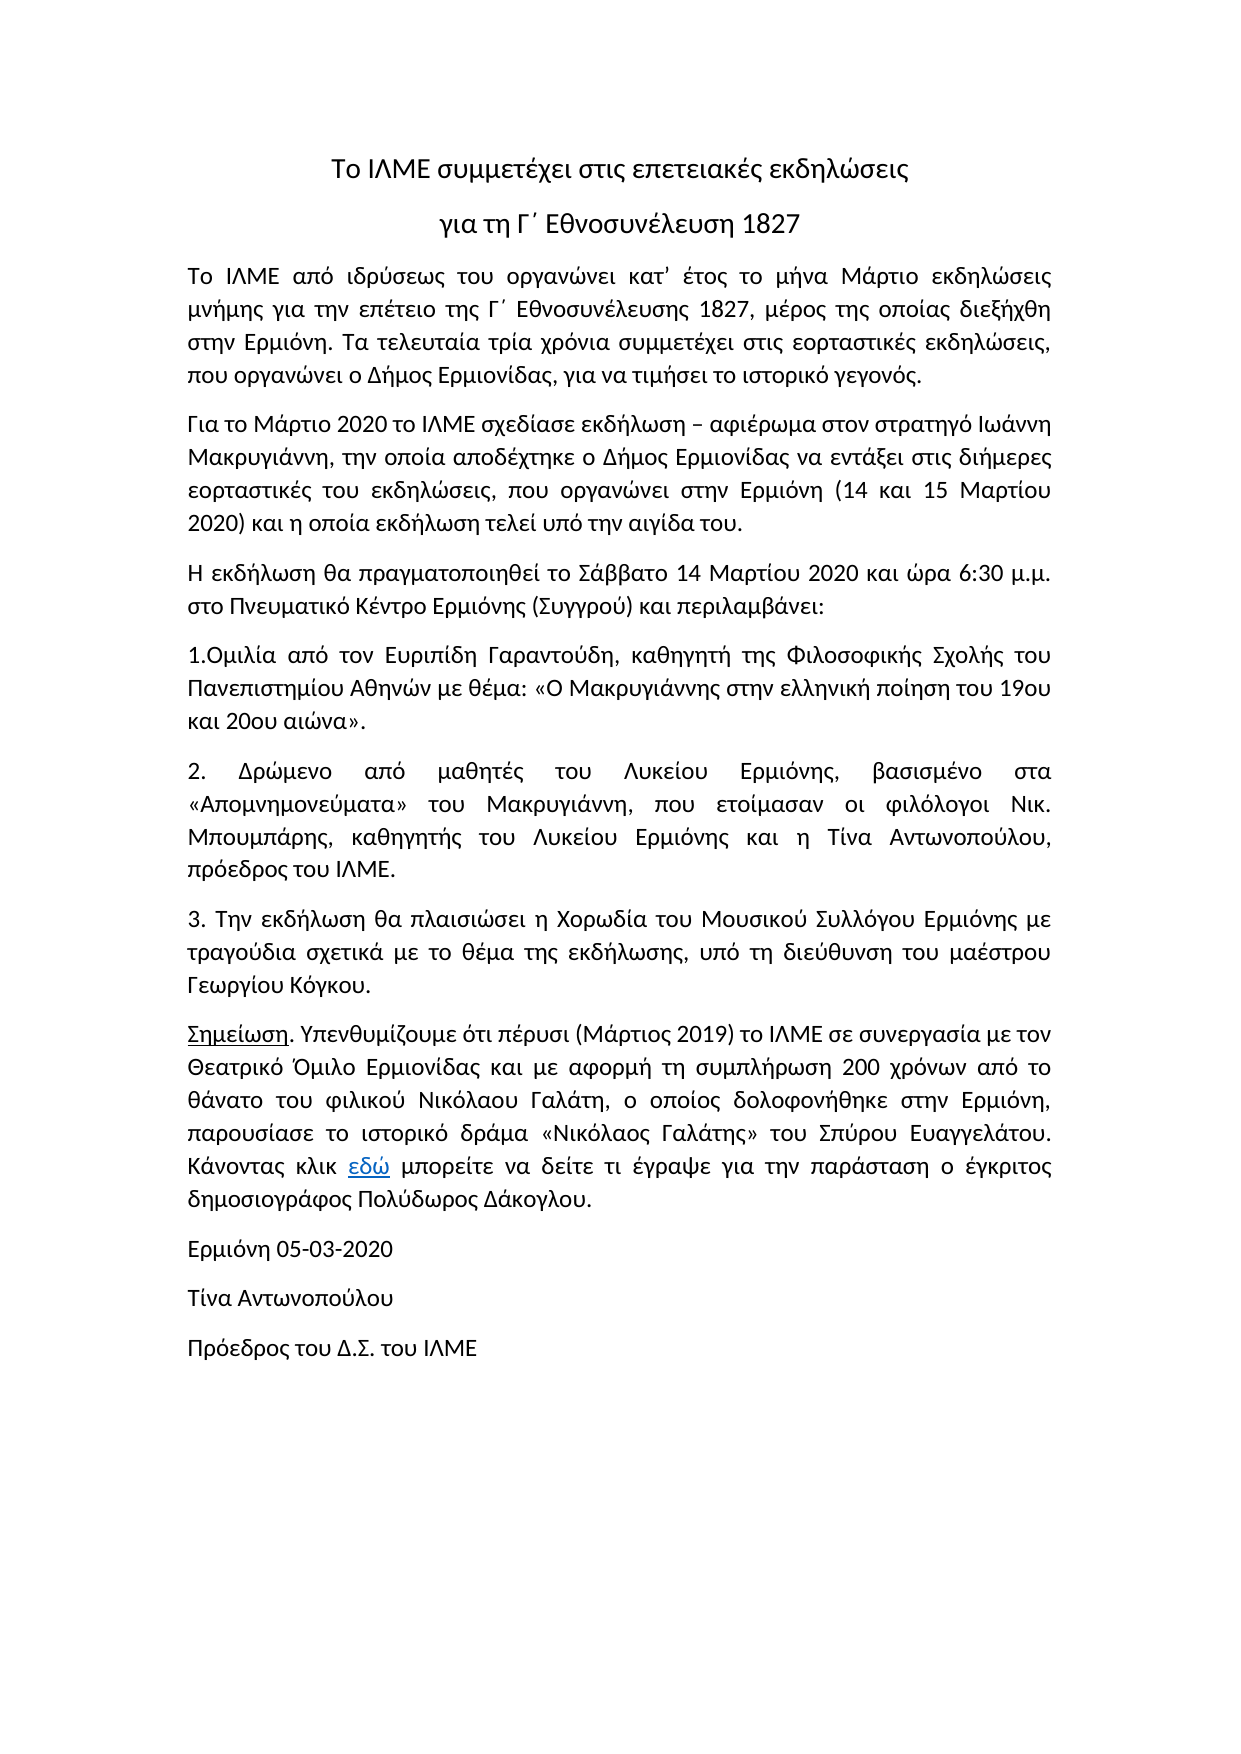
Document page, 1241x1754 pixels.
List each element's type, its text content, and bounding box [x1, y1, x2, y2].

text Σημείωση. Υπενθυμίζουμε ότι πέρυσι (Μάρτιος 2019) το ΙΛΜΕ σε συνεργασία με τον Θεατρικό Όμιλο Ερμιονίδας και με αφορμή τη συμπλήρωση 200 χρόνων από το θάνατο του φιλικού Νικόλαου Γαλάτη, ο οποίος δολοφονήθηκε στην Ερμιόνη, παρουσίασε το ιστορικό δράμα «Νικόλαος Γαλάτης» του Σπύρου Ευαγγελάτου. Κάνοντας κλικ εδώ μπορείτε να δείτε τι έγραψε για την παράσταση ο έγκριτος δημοσιογράφος Πολύδωρος Δάκογλου. [187, 1018, 1053, 1214]
text Για το Μάρτιο 2020 το ΙΛΜΕ σχεδίασε εκδήλωση – αφιέρωμα στον στρατηγό Ιωάννη Μακρυγιάννη, την οποία αποδέχτηκε ο Δήμος Ερμιονίδας να εντάξει στις διήμερες εορταστικές του εκδηλώσεις, που οργανώνει στην Ερμιόνη (14 και 15 Μαρτίου 2020) και η οποία εκδήλωση τελεί υπό την αιγίδα του. [187, 408, 1053, 538]
text Το ΙΛΜΕ συμμετέχει στις επετειακές εκδηλώσεις [187, 150, 1053, 186]
text Ερμιόνη 05-03-2020 [187, 1233, 1053, 1263]
text 3. Την εκδήλωση θα πλαισιώσει η Χορωδία του Μουσικού Συλλόγου Ερμιόνης με τραγούδια σχετικά με το θέμα της εκδήλωσης, υπό τη διεύθυνση του μαέστρου Γεωργίου Κόγκου. [187, 903, 1053, 999]
text Η εκδήλωση θα πραγματοποιηθεί το Σάββατο 14 Μαρτίου 2020 και ώρα 6:30 μ.μ. στο Πνευματικό Κέντρο Ερμιόνης (Συγγρού) και περιλαμβάνει: [187, 557, 1053, 620]
text Πρόεδρος του Δ.Σ. του ΙΛΜΕ [187, 1332, 1053, 1362]
text 2. Δρώμενο από μαθητές του Λυκείου Ερμιόνης, βασισμένο στα «Απομνημονεύματα» του Μακρυγιάννη, που ετοίμασαν οι φιλόλογοι Νικ. Μπουμπάρης, καθηγητής του Λυκείου Ερμιόνης και η Τίνα Αντωνοπούλου, πρόεδρος του ΙΛΜΕ. [187, 755, 1053, 884]
text Τίνα Αντωνοπούλου [187, 1282, 1053, 1313]
text για τη Γ΄ Εθνοσυνέλευση 1827 [187, 205, 1053, 241]
text 1.Ομιλία από τον Ευριπίδη Γαραντούδη, καθηγητή της Φιλοσοφικής Σχολής του Πανεπιστημίου Αθηνών με θέμα: «Ο Μακρυγιάννης στην ελληνική ποίηση του 19ου και 20ου αιώνα». [187, 639, 1053, 736]
text Το ΙΛΜΕ από ιδρύσεως του οργανώνει κατ’ έτος το μήνα Μάρτιο εκδηλώσεις μνήμης για την επέτειο της Γ΄ Εθνοσυνέλευσης 1827, μέρος της οποίας διεξήχθη στην Ερμιόνη. Τα τελευταία τρία χρόνια συμμετέχει στις εορταστικές εκδηλώσεις, που οργανώνει ο Δήμος Ερμιονίδας, για να τιμήσει το ιστορικό γεγονός. [187, 260, 1053, 389]
